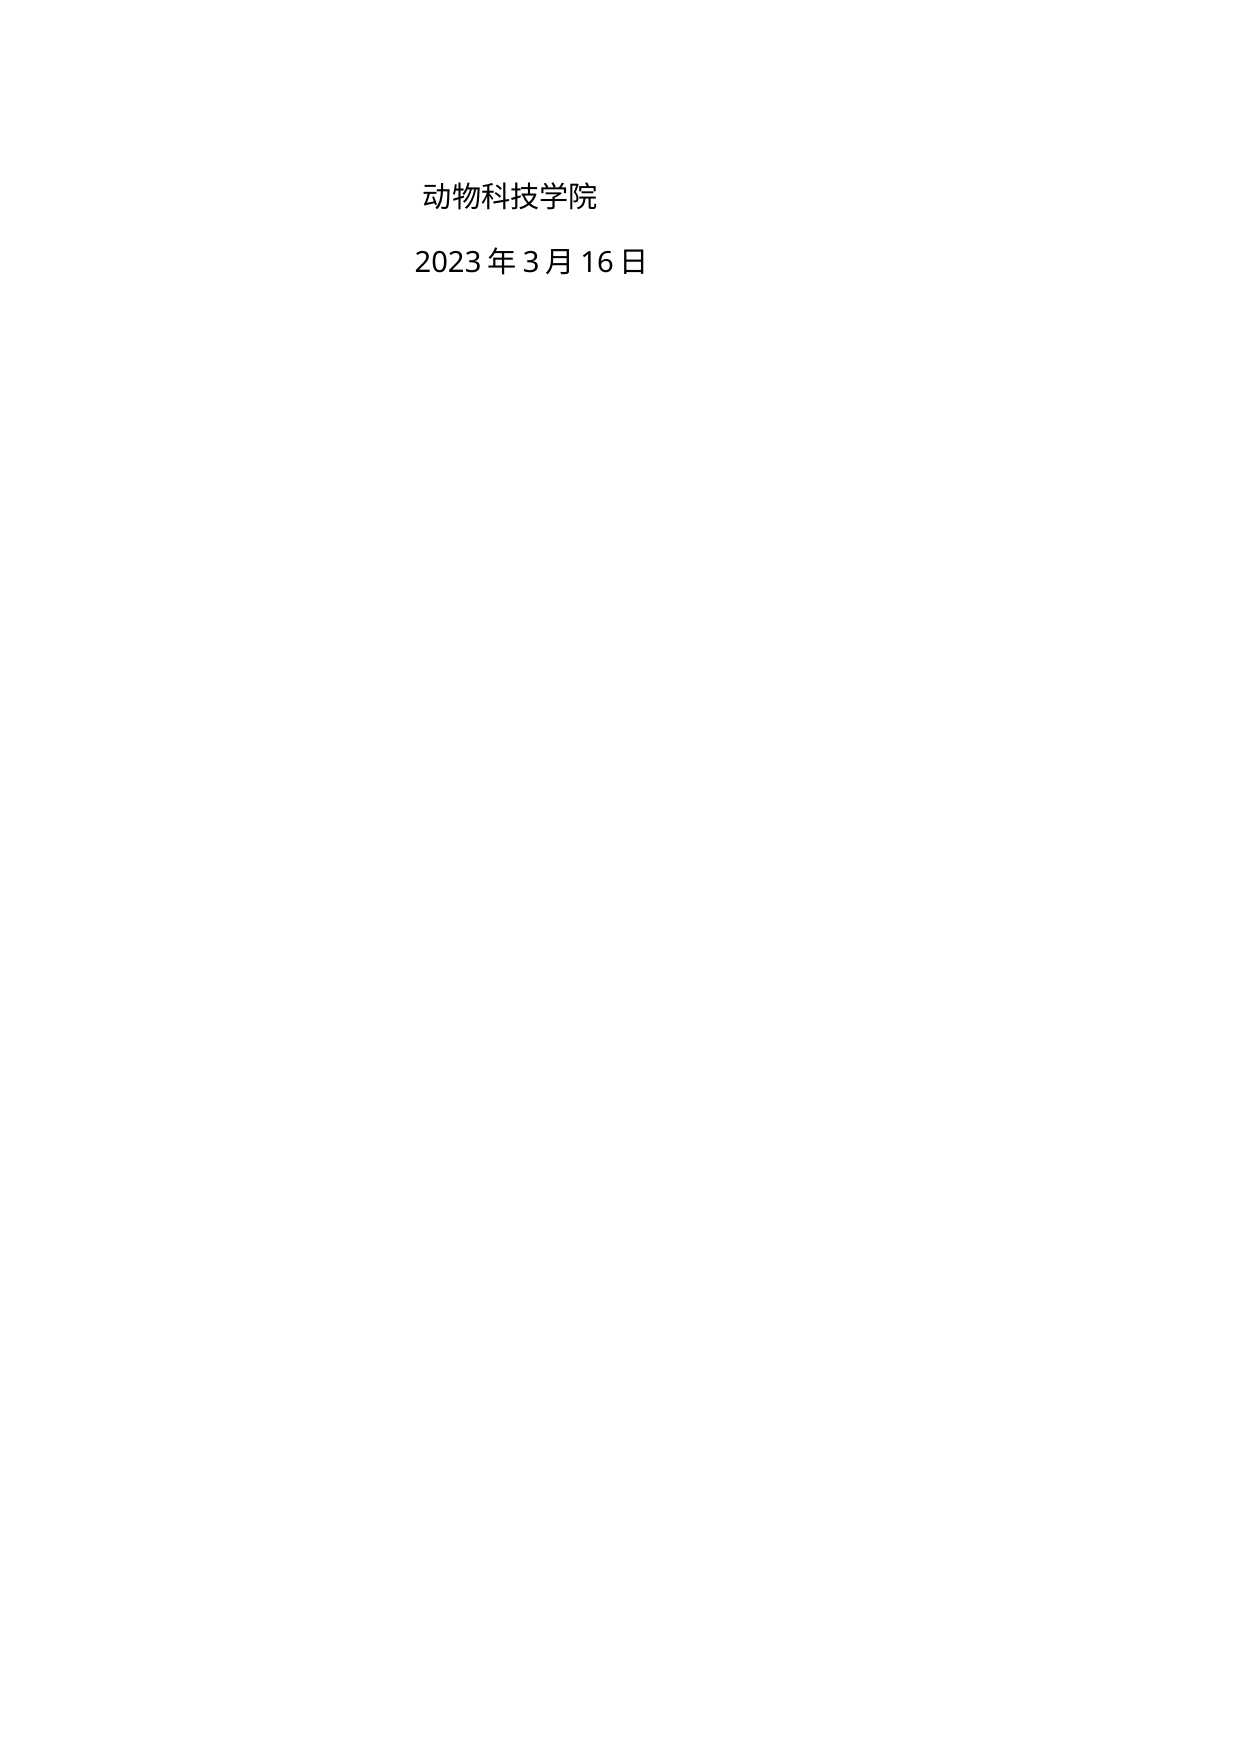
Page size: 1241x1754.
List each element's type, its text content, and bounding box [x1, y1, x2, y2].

text 动物科技学院 [187, 162, 1053, 227]
text 2023年3月16日 [187, 227, 1053, 292]
